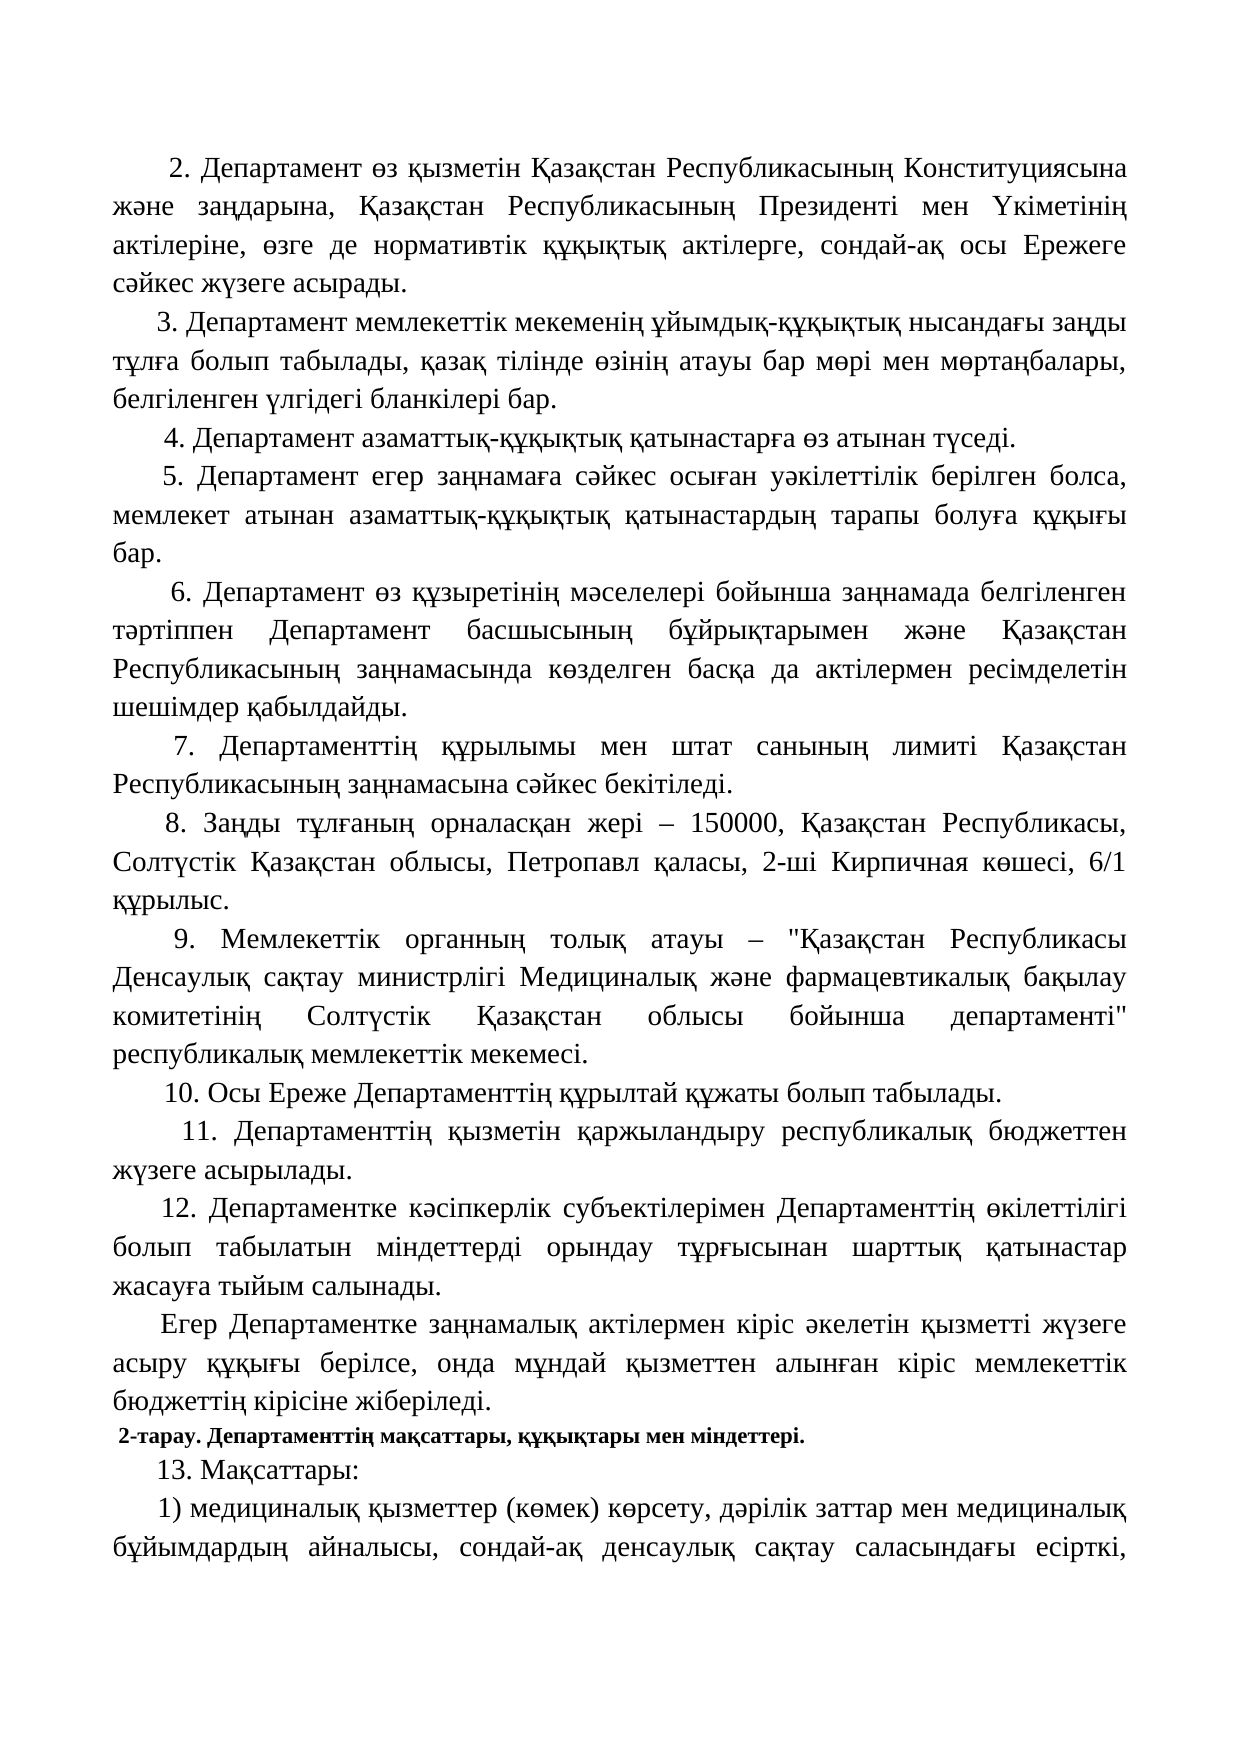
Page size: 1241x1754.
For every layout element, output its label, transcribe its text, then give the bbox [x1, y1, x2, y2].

text 8. Заңды тұлғаның орналасқан жері – 150000, Қазақстан Республикасы, Солтүстік Қазақстан облысы, Петропавл қаласы, 2-ші Кирпичная көшесі, 6/1 құрылыс. [112, 805, 1128, 916]
text 11. Департаменттің қызметін қаржыландыру республикалық бюджеттен жүзеге асырылады. [112, 1113, 1128, 1186]
text 9. Мемлекеттік органның толық атауы – "Қазақстан Республикасы Денсаулық сақтау министрлігі Медициналық және фармацевтикалық бақылау комитетінің Солтүстік Қазақстан облысы бойынша департаменті" республикалық мемлекеттік мекемесі. [112, 921, 1128, 1070]
text 12. Департаментке кәсіпкерлік субъектілерімен Департаменттің өкілеттілігі болып табылатын міндеттерді орындау тұрғысынан шарттық қатынастар жасауға тыйым салынады. [112, 1191, 1128, 1301]
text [112, 1491, 1128, 1563]
text Егер Департаментке заңнамалық актілермен кіріс әкелетін қызметті жүзеге асыру құқығы берілсе, онда мұндай қызметтен алынған кіріс мемлекеттік бюджеттің кірісіне жіберіледі. [112, 1306, 1128, 1417]
text 13. Мақсаттары: [112, 1452, 1128, 1486]
text 3. Департамент мемлекеттік мекеменің ұйымдық-құқықтық нысандағы заңды тұлға болып табылады, қазақ тілінде өзінің атауы бар мөрі мен мөртаңбалары, белгіленген үлгідегі бланкілері бар. [112, 304, 1128, 415]
text 7. Департаменттің құрылымы мен штат санының лимиті Қазақстан Республикасының заңнамасына сәйкес бекітіледі. [112, 728, 1128, 800]
text 2-тарау. Департаменттің мақсаттары, құқықтары мен міндеттері. [112, 1422, 1128, 1448]
text 2. Департамент өз қызметін Қазақстан Республикасының Конституциясына және заңдарына, Қазақстан Республикасының Президенті мен Үкіметінің актілеріне, өзге де нормативтік құқықтық актілерге, сондай-ақ осы Ережеге сәйкес жүзеге асырады. [112, 150, 1128, 299]
text 5. Департамент егер заңнамаға сәйкес осыған уәкілеттілік берілген болса, мемлекет атынан азаматтық-құқықтық қатынастардың тарапы болуға құқығы бар. [112, 458, 1128, 569]
text 6. Департамент өз құзыретінің мәселелері бойынша заңнамада белгіленген тәртіппен Департамент басшысының бұйрықтарымен және Қазақстан Республикасының заңнамасында көзделген басқа да актілермен ресімделетін шешімдер қабылдайды. [112, 574, 1128, 723]
text 4. Департамент азаматтық-құқықтық қатынастарға өз атынан түседі. [112, 420, 1128, 453]
text 10. Осы Ереже Департаменттің құрылтай құжаты болып табылады. [112, 1075, 1128, 1108]
